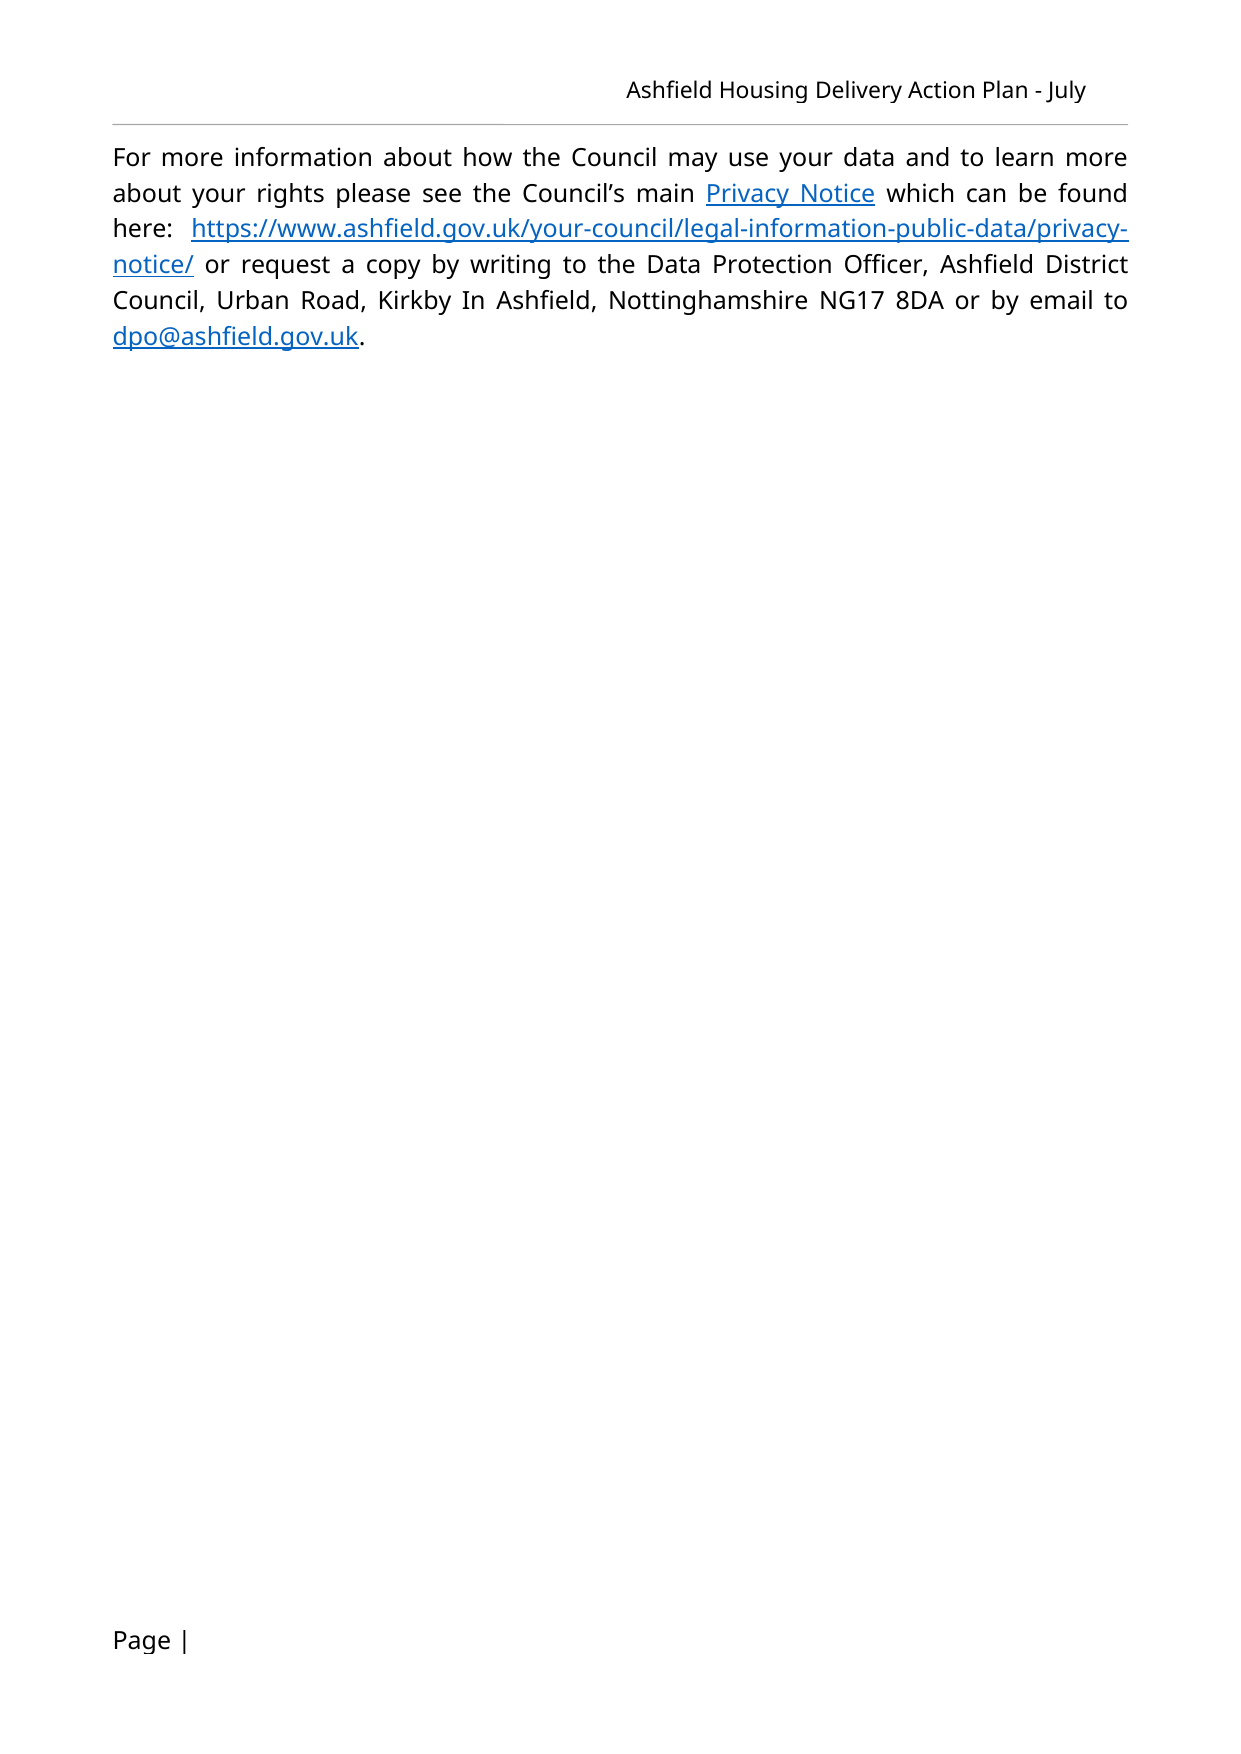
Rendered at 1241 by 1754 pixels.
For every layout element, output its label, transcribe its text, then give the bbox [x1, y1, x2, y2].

text For more information about how the Council may use your data and to learn more about your rights please see the Council’s main Privacy Notice which can be found here: https://www.ashfield.gov.uk/your-council/legal-information-public-data/privacy-notice/ or request a copy by writing to the Data Protection Officer, Ashfield District Council, Urban Road, Kirkby In Ashfield, Nottinghamshire NG17 8DA or by email to dpo@ashfield.gov.uk. [112, 139, 1128, 352]
